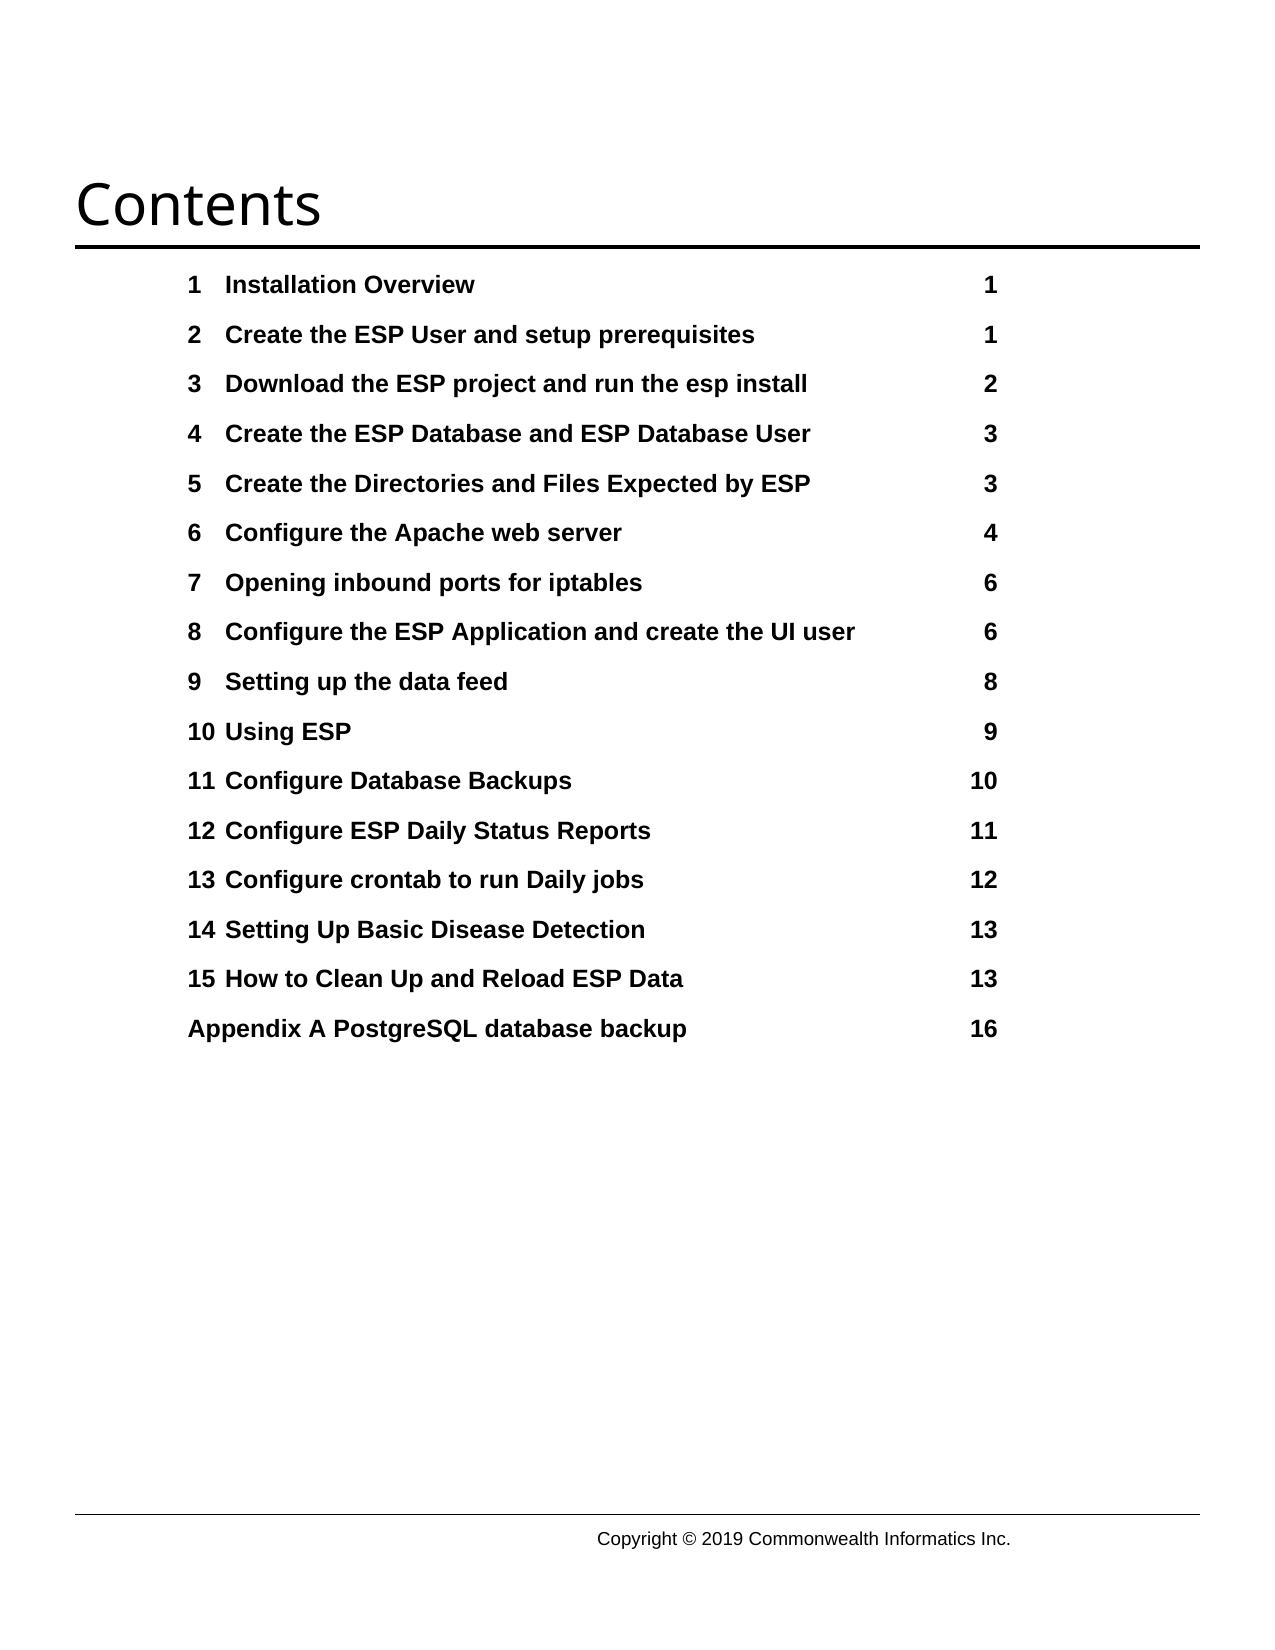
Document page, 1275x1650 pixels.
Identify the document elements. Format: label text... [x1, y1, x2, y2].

text Contents [75, 163, 1200, 245]
text 3 Download the ESP project and run the esp install 2 [187, 369, 1200, 398]
text 9 Setting up the data feed 8 [187, 667, 1200, 696]
text 4 Create the ESP Database and ESP Database User 3 [187, 419, 1200, 448]
text 2 Create the ESP User and setup prerequisites 1 [187, 320, 1200, 348]
text 5 Create the Directories and Files Expected by ESP 3 [187, 468, 1200, 497]
text 13 Configure crontab to run Daily jobs 12 [187, 865, 1200, 894]
text 11 Configure Database Backups 10 [187, 766, 1200, 795]
text 7 Opening inbound ports for iptables 6 [187, 568, 1200, 596]
text 8 Configure the ESP Application and create the UI user 6 [187, 617, 1200, 646]
text 12 Configure ESP Daily Status Reports 11 [187, 816, 1200, 844]
text 1 Installation Overview 1 [187, 270, 1200, 299]
text 14 Setting Up Basic Disease Detection 13 [187, 915, 1200, 943]
text 10 Using ESP 9 [187, 716, 1200, 745]
text Appendix A PostgreSQL database backup 16 [187, 1014, 1200, 1043]
text 15 How to Clean Up and Reload ESP Data 13 [187, 964, 1200, 993]
text 6 Configure the Apache web server 4 [187, 518, 1200, 547]
